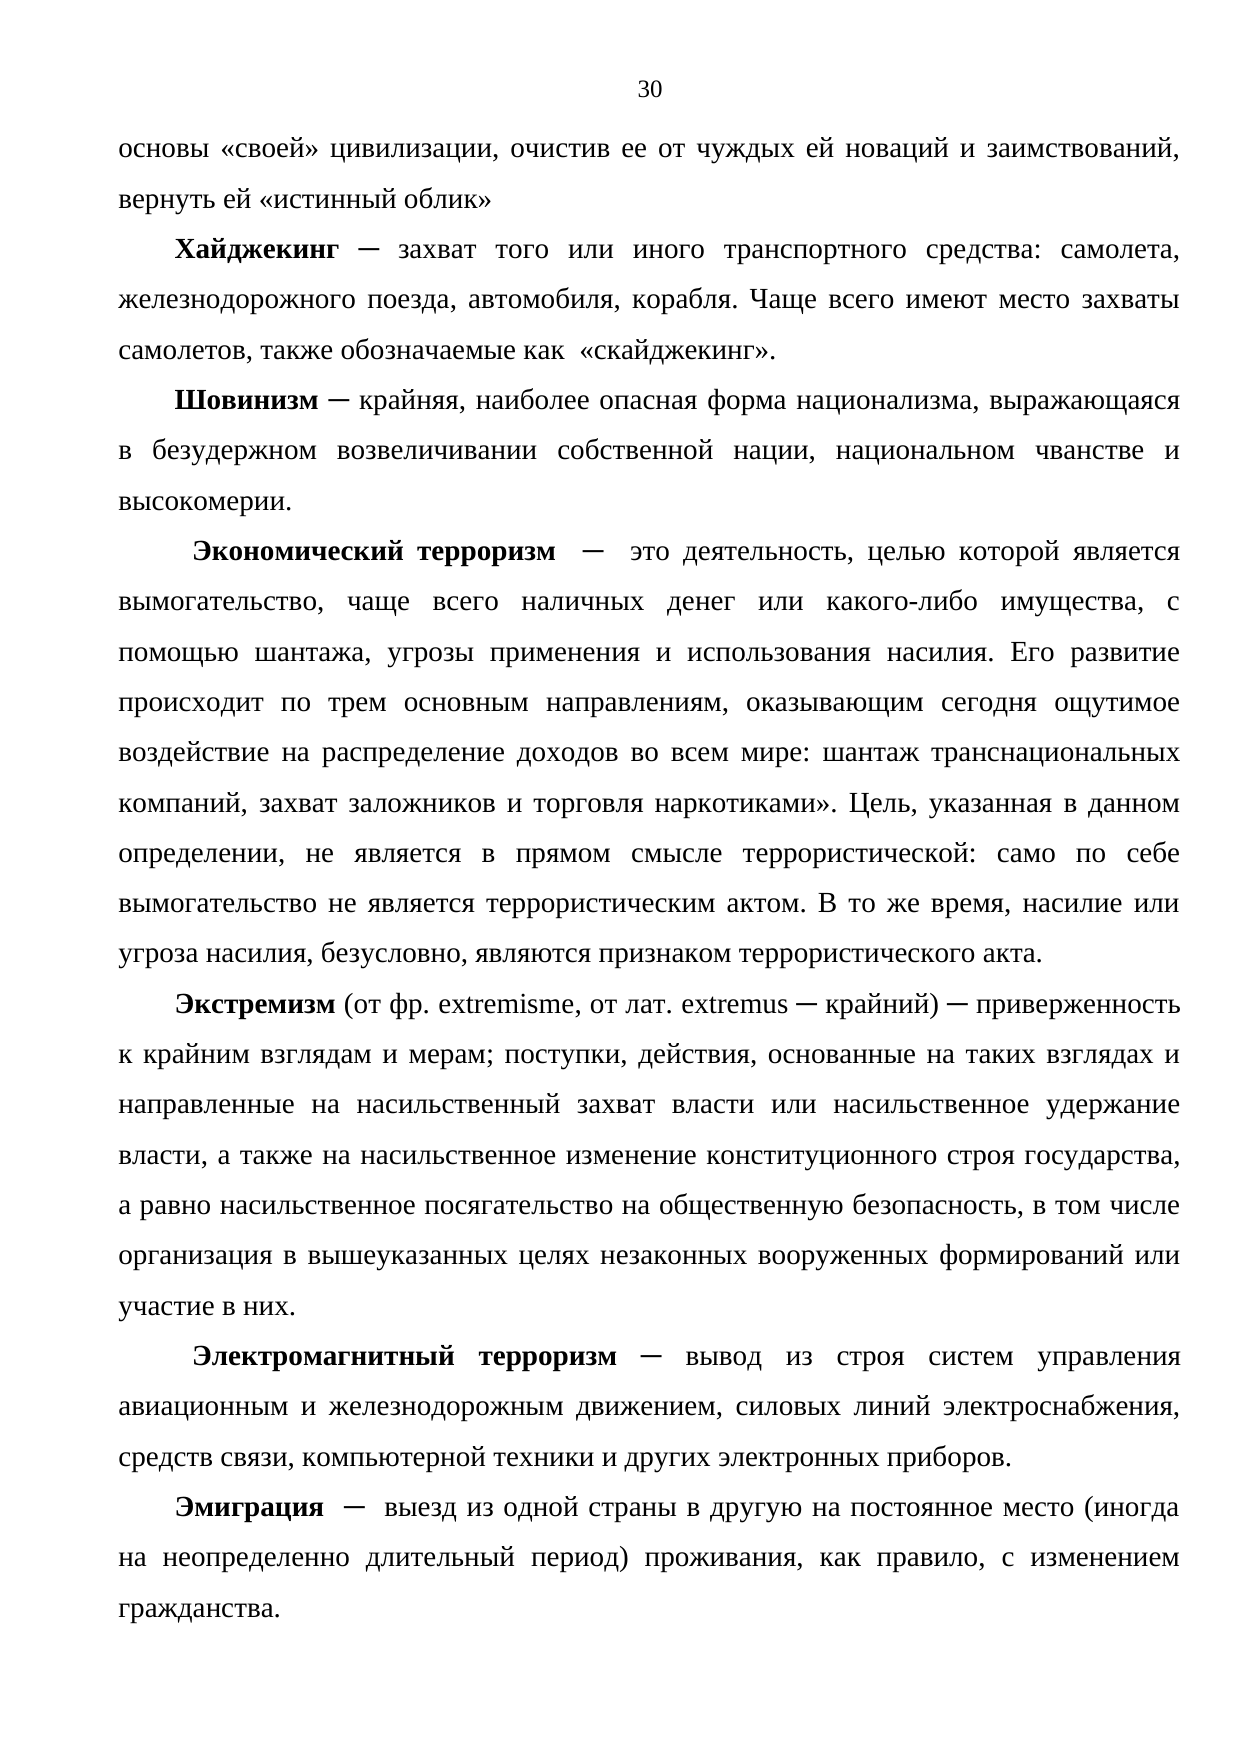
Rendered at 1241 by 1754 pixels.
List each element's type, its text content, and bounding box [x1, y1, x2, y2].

text Экономический терроризм ─ это деятельность, целью которой является вымогательство, чаще всего наличных денег или какого-либо имущества, с помощью шантажа, угрозы применения и использования насилия. Его развитие происходит по трем основным направлениям, оказывающим сегодня ощутимое воздействие на распределение доходов во всем мире: шантаж транснациональных компаний, захват заложников и торговля наркотиками». Цель, указанная в данном определении, не является в прямом смысле террористической: само по себе вымогательство не является террористическим актом. В то же время, насилие или угроза насилия, безусловно, являются признаком террористического акта. [118, 533, 1181, 969]
text Экстремизм (от фр. extremisme, от лат. extremus ─ крайний) ─ приверженность к крайним взглядам и мерам; поступки, действия, основанные на таких взглядах и направленные на насильственный захват власти или насильственное удержание власти, а также на насильственное изменение конституционного строя государства, а равно насильственное посягательство на общественную безопасность, в том числе организация в вышеуказанных целях незаконных вооруженных формирований или участие в них. [118, 986, 1181, 1321]
text Хайджекинг ─ захват того или иного транспортного средства: самолета, железнодорожного поезда, автомобиля, корабля. Чаще всего имеют место захваты самолетов, также обозначаемые как «скайджекинг». [118, 231, 1181, 365]
text Шовинизм ─ крайняя, наиболее опасная форма национализма, выражающаяся в безудержном возвеличивании собственной нации, национальном чванстве и высокомерии. [118, 382, 1181, 516]
text Электромагнитный терроризм ─ вывод из строя систем управления авиационным и железнодорожным движением, силовых линий электроснабжения, средств связи, компьютерной техники и других электронных приборов. [118, 1338, 1181, 1472]
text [118, 131, 1181, 214]
text Эмиграция ─ выезд из одной страны в другую на постоянное место (иногда на неопределенно длительный период) проживания, как правило, с изменением гражданства. [118, 1489, 1181, 1623]
